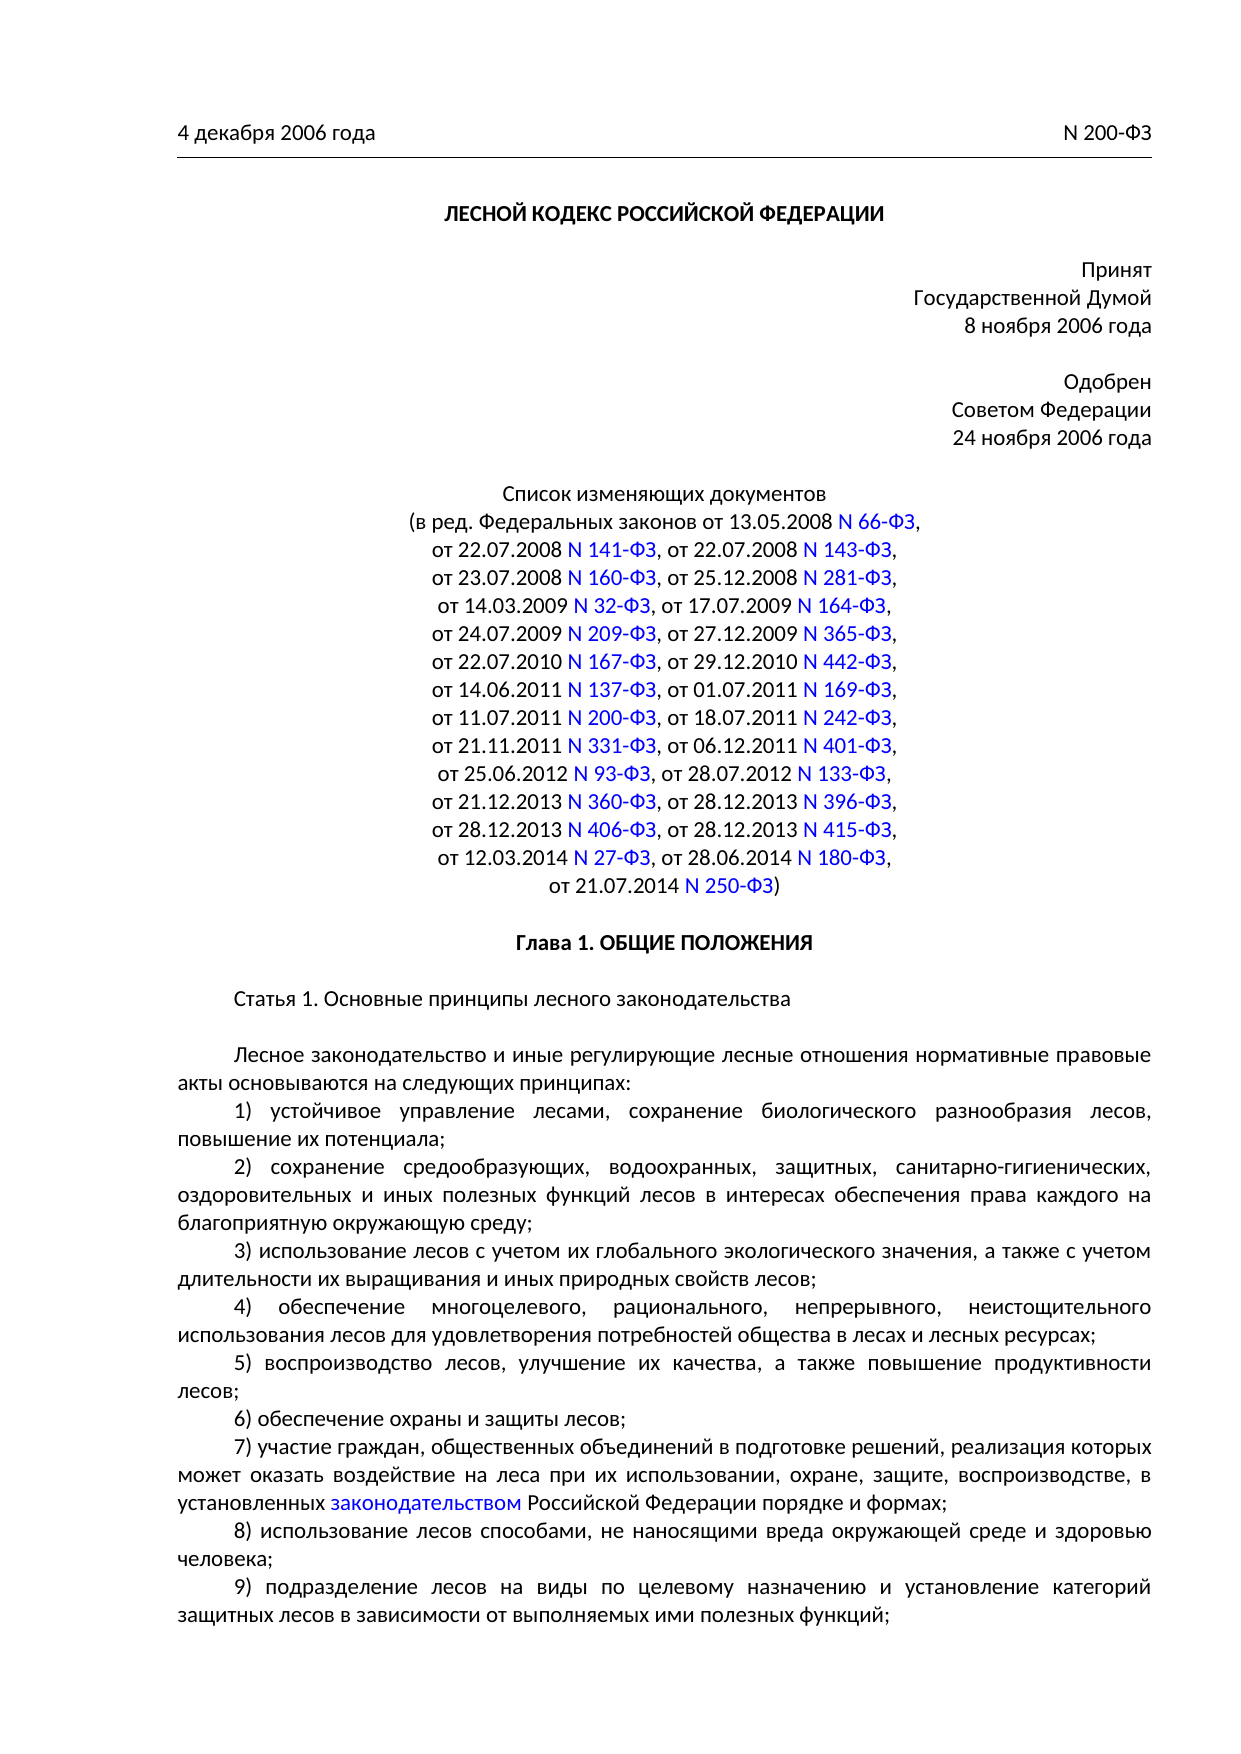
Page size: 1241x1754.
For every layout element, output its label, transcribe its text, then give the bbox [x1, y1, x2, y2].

text 24 ноября 2006 года [177, 423, 1152, 451]
text от 14.03.2009 N 32-ФЗ, от 17.07.2009 N 164-ФЗ, [177, 591, 1152, 619]
text 2) сохранение средообразующих, водоохранных, защитных, санитарно-гигиенических, оздоровительных и иных полезных функций лесов в интересах обеспечения права каждого на благоприятную окружающую среду; [177, 1152, 1152, 1236]
text 7) участие граждан, общественных объединений в подготовке решений, реализация которых может оказать воздействие на леса при их использовании, охране, защите, воспроизводстве, в установленных законодательством Российской Федерации порядке и формах; [177, 1432, 1152, 1516]
text от 21.11.2011 N 331-ФЗ, от 06.12.2011 N 401-ФЗ, [177, 731, 1152, 759]
text от 22.07.2008 N 141-ФЗ, от 22.07.2008 N 143-ФЗ, [177, 535, 1152, 563]
text от 23.07.2008 N 160-ФЗ, от 25.12.2008 N 281-ФЗ, [177, 563, 1152, 591]
table_header N 200-ФЗ [664, 118, 1152, 146]
text 4) обеспечение многоцелевого, рационального, непрерывного, неистощительного использования лесов для удовлетворения потребностей общества в лесах и лесных ресурсах; [177, 1292, 1152, 1348]
text 8) использование лесов способами, не наносящими вреда окружающей среде и здоровью человека; [177, 1516, 1152, 1572]
text 8 ноября 2006 года [177, 311, 1152, 339]
text Одобрен [177, 367, 1152, 395]
text 5) воспроизводство лесов, улучшение их качества, а также повышение продуктивности лесов; [177, 1348, 1152, 1404]
text от 24.07.2009 N 209-ФЗ, от 27.12.2009 N 365-ФЗ, [177, 619, 1152, 647]
text от 21.07.2014 N 250-ФЗ) [177, 872, 1152, 899]
text 1) устойчивое управление лесами, сохранение биологического разнообразия лесов, повышение их потенциала; [177, 1096, 1152, 1152]
text Список изменяющих документов [177, 479, 1152, 507]
text (в ред. Федеральных законов от 13.05.2008 N 66-ФЗ, [177, 507, 1152, 535]
text Глава 1. ОБЩИЕ ПОЛОЖЕНИЯ [177, 928, 1152, 956]
table_header 4 декабря 2006 года [177, 118, 664, 146]
text 9) подразделение лесов на виды по целевому назначению и установление категорий защитных лесов в зависимости от выполняемых ими полезных функций; [177, 1572, 1152, 1628]
text Принят [177, 255, 1152, 283]
text от 12.03.2014 N 27-ФЗ, от 28.06.2014 N 180-ФЗ, [177, 843, 1152, 872]
text от 22.07.2010 N 167-ФЗ, от 29.12.2010 N 442-ФЗ, [177, 647, 1152, 675]
text ЛЕСНОЙ КОДЕКС РОССИЙСКОЙ ФЕДЕРАЦИИ [177, 199, 1152, 227]
text Статья 1. Основные принципы лесного законодательства [177, 984, 1152, 1012]
text от 28.12.2013 N 406-ФЗ, от 28.12.2013 N 415-ФЗ, [177, 816, 1152, 843]
text Лесное законодательство и иные регулирующие лесные отношения нормативные правовые акты основываются на следующих принципах: [177, 1040, 1152, 1096]
text от 14.06.2011 N 137-ФЗ, от 01.07.2011 N 169-ФЗ, [177, 675, 1152, 703]
text Советом Федерации [177, 395, 1152, 423]
text Государственной Думой [177, 283, 1152, 311]
text от 25.06.2012 N 93-ФЗ, от 28.07.2012 N 133-ФЗ, [177, 759, 1152, 787]
text от 21.12.2013 N 360-ФЗ, от 28.12.2013 N 396-ФЗ, [177, 787, 1152, 816]
text 3) использование лесов с учетом их глобального экологического значения, а также с учетом длительности их выращивания и иных природных свойств лесов; [177, 1236, 1152, 1292]
text от 11.07.2011 N 200-ФЗ, от 18.07.2011 N 242-ФЗ, [177, 703, 1152, 731]
text 6) обеспечение охраны и защиты лесов; [177, 1404, 1152, 1432]
